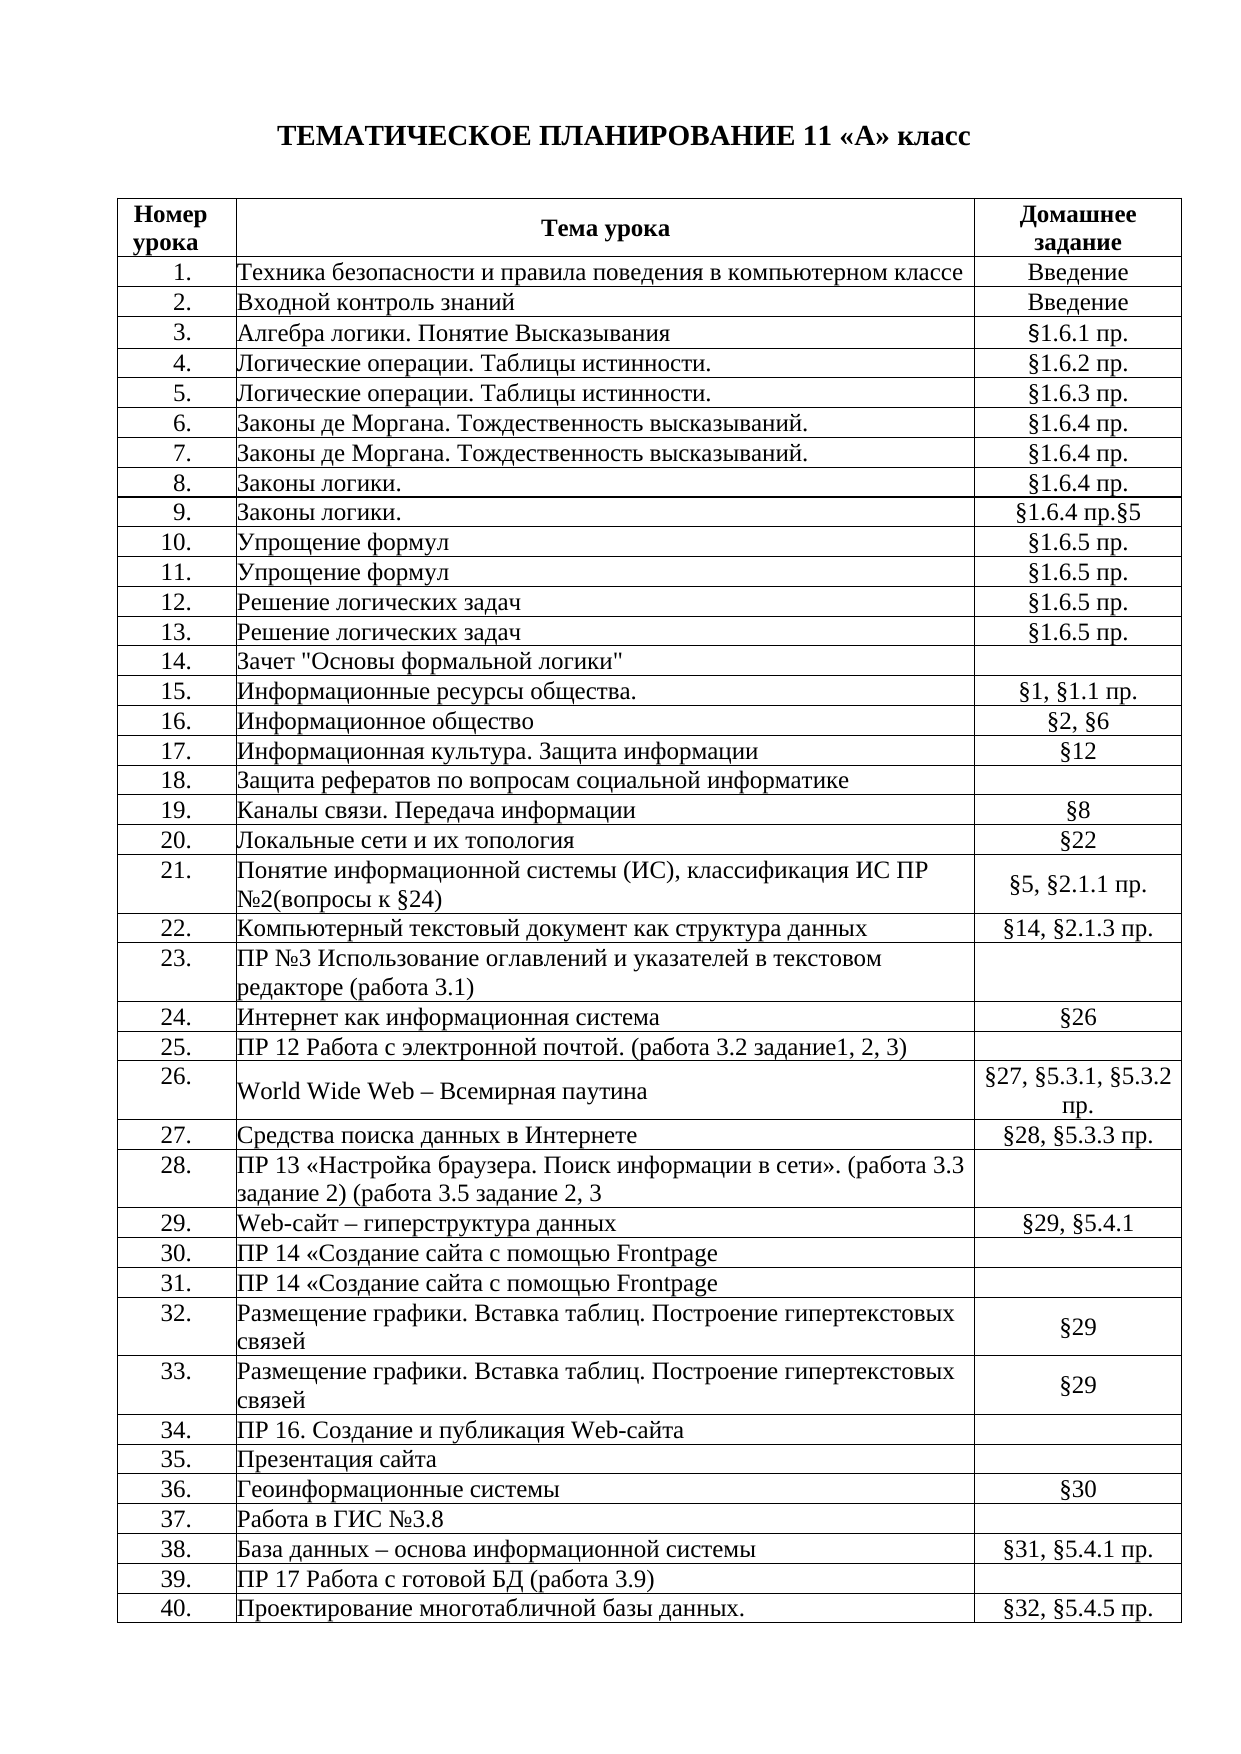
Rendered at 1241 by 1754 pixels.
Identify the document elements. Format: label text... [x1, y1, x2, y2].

table_cell [975, 766, 1181, 794]
table_cell ПР 13 «Настройка браузера. Поиск информации в сети». (работа 3.3 задание 2) (работа 3.5 задание 2, 3 [237, 1150, 974, 1207]
table_cell [118, 1594, 236, 1622]
table_cell [118, 317, 236, 347]
table_cell Проектирование многотабличной базы данных. [237, 1594, 974, 1622]
table_cell §1.6.3 пр. [975, 378, 1181, 407]
table_cell Интернет как информационная система [237, 1002, 974, 1031]
table_cell §27, §5.3.1, §5.3.2 пр. [975, 1061, 1181, 1119]
table_cell §1.6.5 пр. [975, 587, 1181, 616]
table_cell Размещение графики. Вставка таблиц. Построение гипертекстовых связей [237, 1298, 974, 1355]
table_cell Законы де Моргана. Тождественность высказываний. [237, 438, 974, 467]
table_cell ПР 17 Работа с готовой БД (работа 3.9) [237, 1564, 974, 1592]
table_cell [118, 468, 236, 496]
table_cell §1.6.4 пр. [975, 468, 1181, 496]
table_cell [118, 349, 236, 377]
table_cell [118, 855, 236, 912]
table_cell [118, 766, 236, 794]
table_cell Упрощение формул [237, 557, 974, 586]
table_cell §1.6.4 пр. [975, 408, 1181, 437]
table_cell [118, 943, 236, 1001]
table_cell §1.6.5 пр. [975, 617, 1181, 645]
table_cell §31, §5.4.1 пр. [975, 1534, 1181, 1563]
table_cell [118, 1150, 236, 1207]
table_cell Законы логики. [237, 498, 974, 526]
table_cell §29, §5.4.1 [975, 1208, 1181, 1237]
table_cell [118, 1298, 236, 1355]
table_cell Логические операции. Таблицы истинности. [237, 349, 974, 377]
table_cell §14, §2.1.3 пр. [975, 914, 1181, 942]
table_cell [975, 1150, 1181, 1207]
table_cell Геоинформационные системы [237, 1474, 974, 1503]
table_cell Входной контроль знаний [237, 287, 974, 316]
table_cell Логические операции. Таблицы истинности. [237, 378, 974, 407]
table_cell Понятие информационной системы (ИС), классификация ИС ПР №2(вопросы к §24) [237, 855, 974, 912]
table_cell Алгебра логики. Понятие Высказывания [237, 317, 974, 347]
table_cell [118, 378, 236, 407]
table_cell ПР 14 «Создание сайта с помощью Frontpage [237, 1238, 974, 1267]
table_cell Презентация сайта [237, 1445, 974, 1473]
table_cell [118, 1032, 236, 1060]
table_cell §1.6.5 пр. [975, 527, 1181, 556]
table_cell [118, 1356, 236, 1414]
table_cell [118, 287, 236, 316]
table_cell Законы логики. [237, 468, 974, 496]
table_cell [975, 646, 1181, 675]
table_cell [118, 1238, 236, 1267]
table_cell [118, 498, 236, 526]
table_cell Компьютерный текстовый документ как структура данных [237, 914, 974, 942]
table_cell Каналы связи. Передача информации [237, 795, 974, 824]
table_cell Техника безопасности и правила поведения в компьютерном классе [237, 257, 974, 286]
table_cell Информационное общество [237, 706, 974, 735]
table_cell §22 [975, 825, 1181, 854]
table_cell [975, 1268, 1181, 1297]
table_cell ПР 14 «Создание сайта с помощью Frontpage [237, 1268, 974, 1297]
table_cell [118, 1120, 236, 1149]
table_cell World Wide Web – Всемирная паутина [237, 1061, 974, 1119]
table_cell Информационная культура. Защита информации [237, 736, 974, 764]
table_cell [118, 1474, 236, 1503]
table_cell §1.6.5 пр. [975, 557, 1181, 586]
table_cell §30 [975, 1474, 1181, 1503]
table_cell [975, 1238, 1181, 1267]
table_cell [118, 257, 236, 286]
table_cell [118, 825, 236, 854]
table_cell [975, 1504, 1181, 1533]
table_cell Введение [975, 287, 1181, 316]
table_cell §12 [975, 736, 1181, 764]
table_cell [118, 736, 236, 764]
table_cell Информационные ресурсы общества. [237, 676, 974, 705]
table_cell §8 [975, 795, 1181, 824]
table_cell [975, 1032, 1181, 1060]
table_cell [975, 1415, 1181, 1443]
table_cell [118, 438, 236, 467]
table_cell §29 [975, 1356, 1181, 1414]
table_cell Зачет "Основы формальной логики" [237, 646, 974, 675]
table_cell §32, §5.4.5 пр. [975, 1594, 1181, 1622]
table_cell §5, §2.1.1 пр. [975, 855, 1181, 912]
table_cell Защита рефератов по вопросам социальной информатике [237, 766, 974, 794]
table_cell [118, 408, 236, 437]
table_cell §26 [975, 1002, 1181, 1031]
table_header Номер урока [118, 199, 236, 256]
table_cell [118, 1564, 236, 1592]
table_cell Решение логических задач [237, 617, 974, 645]
table_cell Законы де Моргана. Тождественность высказываний. [237, 408, 974, 437]
table_cell §2, §6 [975, 706, 1181, 735]
table_header Тема урока [237, 199, 974, 256]
table_cell §28, §5.3.3 пр. [975, 1120, 1181, 1149]
table_cell [118, 1002, 236, 1031]
table_cell Введение [975, 257, 1181, 286]
table_cell Упрощение формул [237, 527, 974, 556]
table_cell База данных – основа информационной системы [237, 1534, 974, 1563]
table_cell §1.6.2 пр. [975, 349, 1181, 377]
text ТЕМАТИЧЕСКОЕ ПЛАНИРОВАНИЕ 11 «А» класс [118, 118, 1122, 152]
table_header Домашнее задание [975, 199, 1181, 256]
table_cell Работа в ГИС №3.8 [237, 1504, 974, 1533]
table_cell [118, 557, 236, 586]
table_cell [118, 676, 236, 705]
table_cell §29 [975, 1298, 1181, 1355]
table_cell Web-сайт – гиперструктура данных [237, 1208, 974, 1237]
table_cell Локальные сети и их топология [237, 825, 974, 854]
table_cell [118, 914, 236, 942]
table_cell [118, 1504, 236, 1533]
table_cell [118, 1268, 236, 1297]
table_cell [118, 1208, 236, 1237]
table_cell ПР №3 Использование оглавлений и указателей в текстовом редакторе (работа 3.1) [237, 943, 974, 1001]
table_cell [975, 1564, 1181, 1592]
table_cell [118, 1415, 236, 1443]
table_cell Размещение графики. Вставка таблиц. Построение гипертекстовых связей [237, 1356, 974, 1414]
table_cell [118, 1061, 236, 1119]
table_cell [118, 1445, 236, 1473]
table_cell [118, 587, 236, 616]
table_cell [975, 1445, 1181, 1473]
table_cell [118, 646, 236, 675]
table_cell [975, 943, 1181, 1001]
table_cell §1.6.1 пр. [975, 317, 1181, 347]
table_cell §1, §1.1 пр. [975, 676, 1181, 705]
table_cell Средства поиска данных в Интернете [237, 1120, 974, 1149]
table_cell [118, 617, 236, 645]
table_cell ПР 12 Работа с электронной почтой. (работа 3.2 задание1, 2, 3) [237, 1032, 974, 1060]
table_cell [118, 1534, 236, 1563]
table_cell ПР 16. Создание и публикация Web-сайта [237, 1415, 974, 1443]
table_cell [118, 527, 236, 556]
table_cell Решение логических задач [237, 587, 974, 616]
table_cell [118, 706, 236, 735]
table_cell §1.6.4 пр.§5 [975, 498, 1181, 526]
table_cell [118, 795, 236, 824]
table_cell §1.6.4 пр. [975, 438, 1181, 467]
